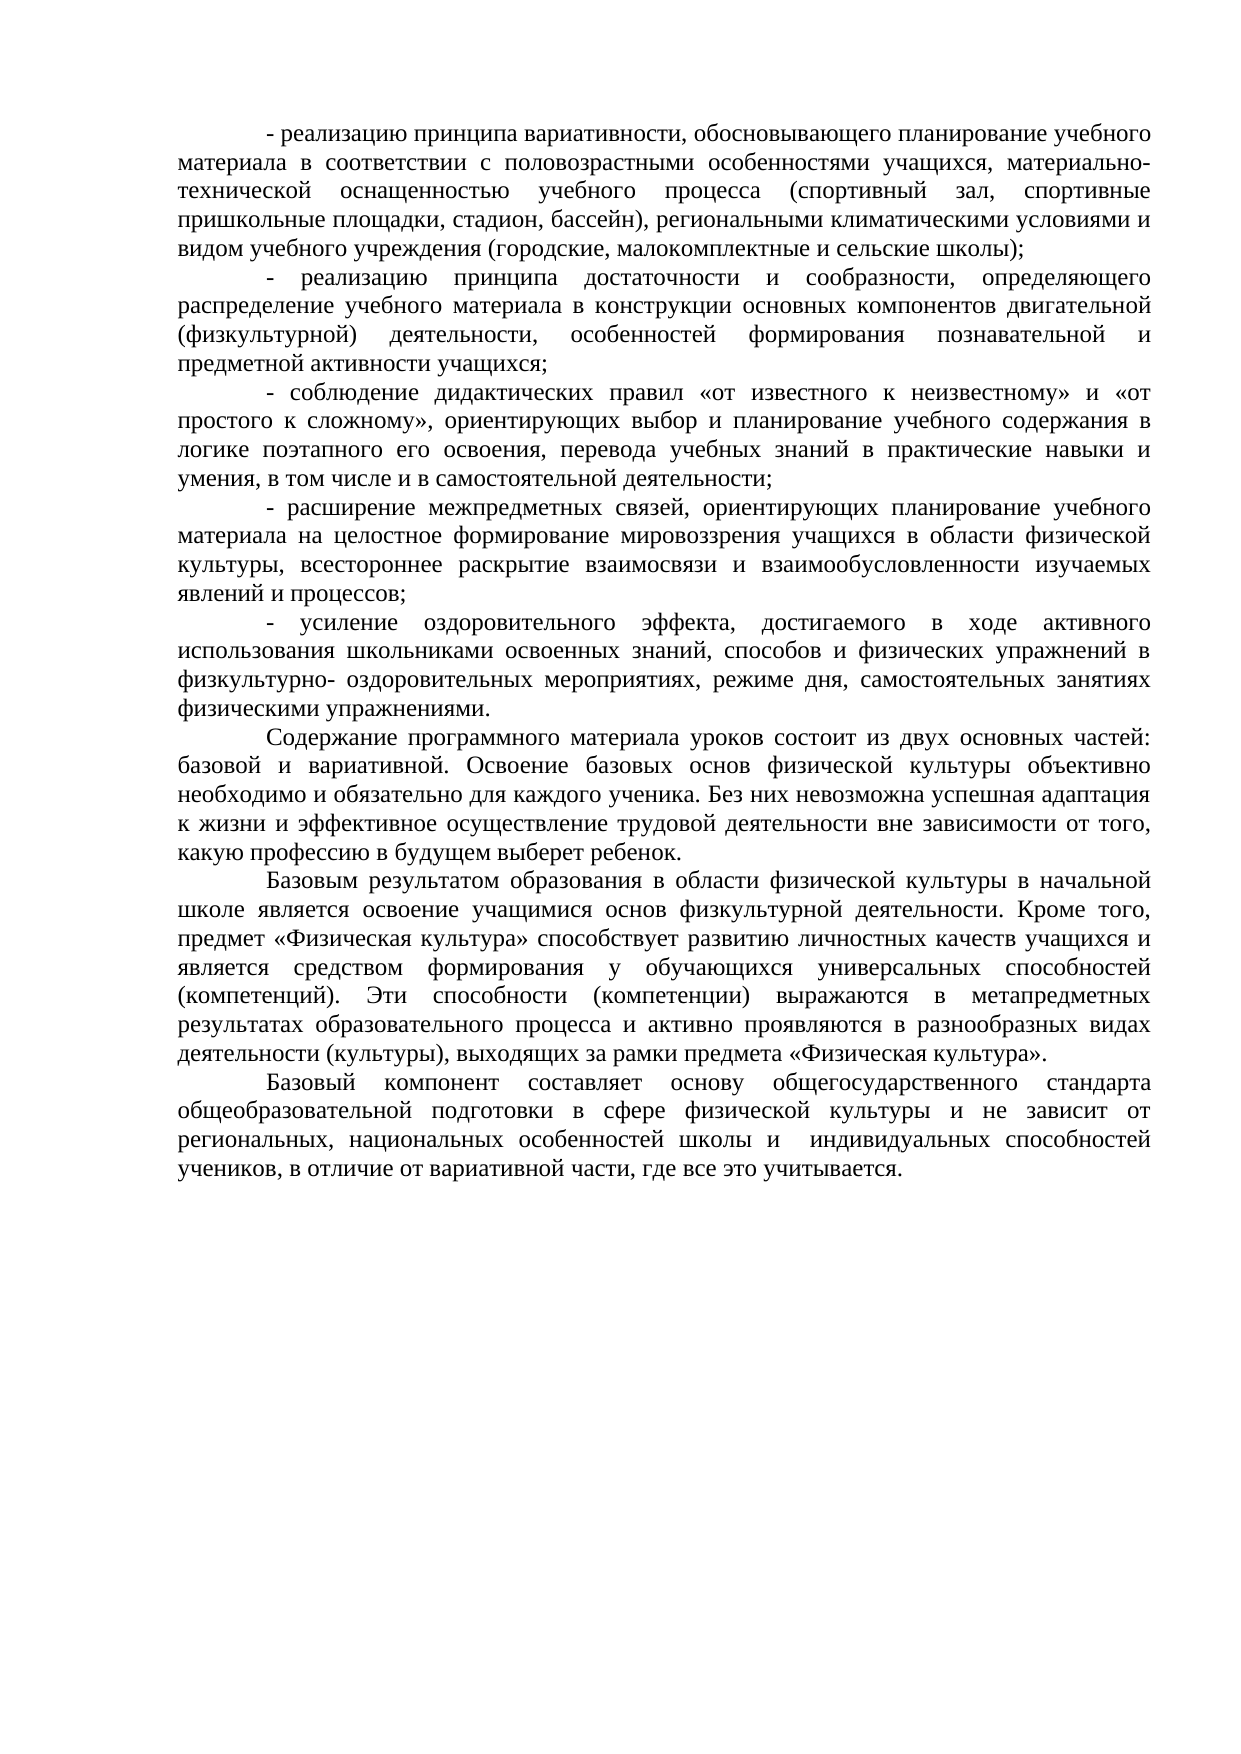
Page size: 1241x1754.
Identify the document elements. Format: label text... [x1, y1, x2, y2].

text - реализацию принципа вариативности, обосновывающего планирование учебного материала в соответствии с половозрастными особенностями учащихся, материально-технической оснащенностью учебного процесса (спортивный зал, спортивные пришкольные площадки, стадион, бассейн), региональными климатическими условиями и видом учебного учреждения (городские, малокомплектные и сельские школы); [177, 118, 1152, 262]
text Базовым результатом образования в области физической культуры в начальной школе является освоение учащимися основ физкультурной деятельности. Кроме того, предмет «Физическая культура» способствует развитию личностных качеств учащихся и является средством формирования у обучающихся универсальных способностей (компетенций). Эти способности (компетенции) выражаются в метапредметных результатах образовательного процесса и активно проявляются в разнообразных видах деятельности (культуры), выходящих за рамки предмета «Физическая культура». [177, 866, 1152, 1067]
text - усиление оздоровительного эффекта, достигаемого в ходе активного использования школьниками освоенных знаний, способов и физических упражнений в физкультурно- оздоровительных мероприятиях, режиме дня, самостоятельных занятиях физическими упражнениями. [177, 607, 1152, 722]
text Содержание программного материала уроков состоит из двух основных частей: базовой и вариативной. Освоение базовых основ физической культуры объективно необходимо и обязательно для каждого ученика. Без них невозможна успешная адаптация к жизни и эффективное осуществление трудовой деятельности вне зависимости от того, какую профессию в будущем выберет ребенок. [177, 722, 1152, 866]
text - реализацию принципа достаточности и сообразности, определяющего распределение учебного материала в конструкции основных компонентов двигательной (физкультурной) деятельности, особенностей формирования познавательной и предметной активности учащихся; [177, 262, 1152, 377]
text - расширение межпредметных связей, ориентирующих планирование учебного материала на целостное формирование мировоззрения учащихся в области физической культуры, всестороннее раскрытие взаимосвязи и взаимообусловленности изучаемых явлений и процессов; [177, 492, 1152, 607]
text - соблюдение дидактических правил «от известного к неизвестному» и «от простого к сложному», ориентирующих выбор и планирование учебного содержания в логике поэтапного его освоения, перевода учебных знаний в практические навыки и умения, в том числе и в самостоятельной деятельности; [177, 377, 1152, 492]
text Базовый компонент составляет основу общегосударственного стандарта общеобразовательной подготовки в сфере физической культуры и не зависит от региональных, национальных особенностей школы и индивидуальных способностей учеников, в отличие от вариативной части, где все это учитывается. [177, 1067, 1152, 1182]
